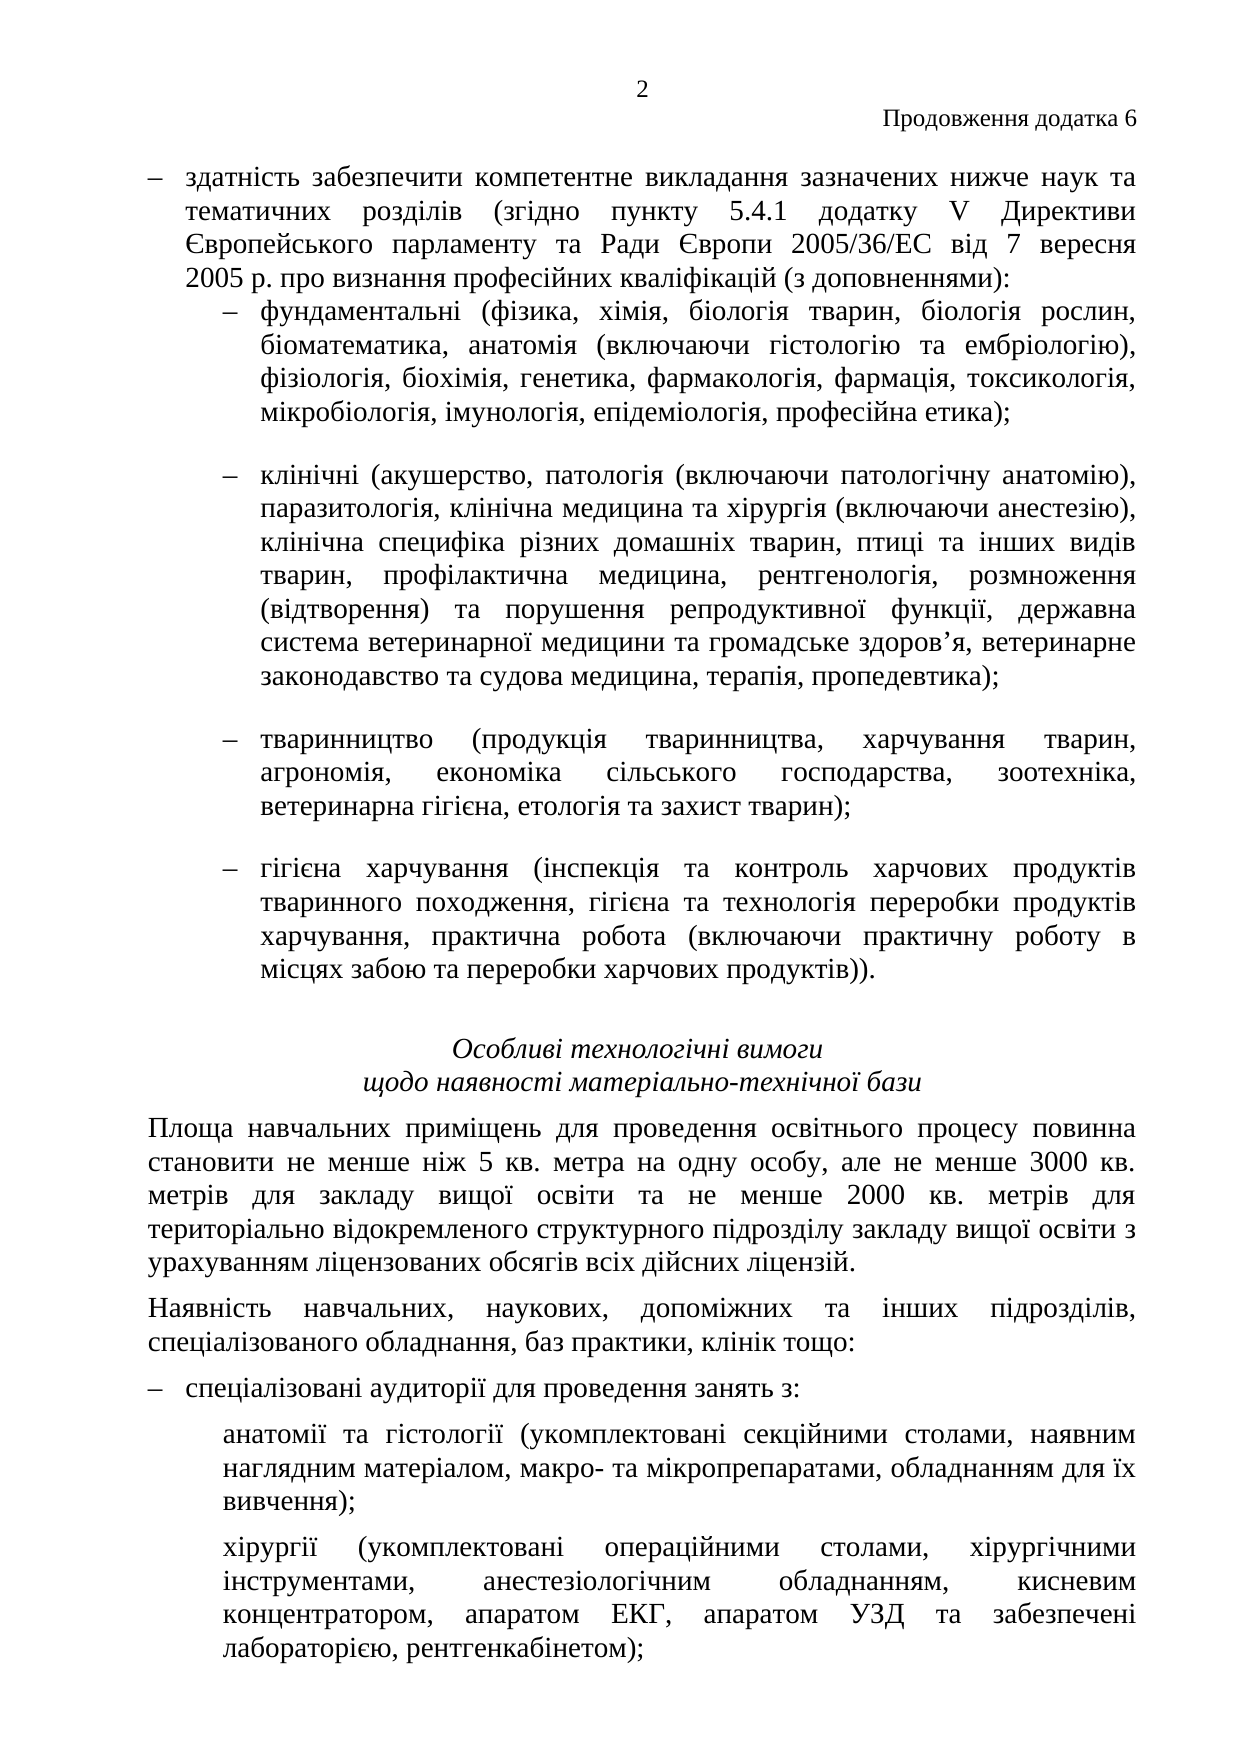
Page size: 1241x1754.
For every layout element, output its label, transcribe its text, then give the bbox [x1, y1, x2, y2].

list здатність забезпечити компетентне викладання зазначених нижче наук та тематичних розділів (згідно пункту 5.4.1 додатку V Директиви Європейського парламенту та Ради Європи 2005/36/EC від 7 вересня 2005 р. про визнання професійних кваліфікацій (з доповненнями): [148, 159, 1137, 293]
list тваринництво (продукція тваринництва, харчування тварин, агрономія, економіка сільського господарства, зоотехніка, ветеринарна гігієна, етологія та захист тварин); [223, 721, 1137, 821]
list клінічні (акушерство, патологія (включаючи патологічну анатомію), паразитологія, клінічна медицина та хірургія (включаючи анестезію), клінічна специфіка різних домашніх тварин, птиці та інших видів тварин, профілактична медицина, рентгенологія, розмноження (відтворення) та порушення репродуктивної функції, державна система ветеринарної медицини та громадське здоров’я, ветеринарне законодавство та судова медицина, терапія, пропедевтика); [223, 457, 1137, 692]
text хірургії (укомплектовані операційними столами, хірургічними інструментами, анестезіологічним обладнанням, кисневим концентратором, апаратом ЕКГ, апаратом УЗД та забезпечені лабораторією, рентгенкабінетом); [223, 1529, 1137, 1663]
list гігієна харчування (інспекція та контроль харчових продуктів тваринного походження, гігієна та технологія переробки продуктів харчування, практична робота (включаючи практичну роботу в місцях забою та переробки харчових продуктів)). [223, 851, 1137, 985]
list фундаментальні (фізика, хімія, біологія тварин, біологія рослин, біоматематика, анатомія (включаючи гістологію та ембріологію), фізіологія, біохімія, генетика, фармакологія, фармація, токсикологія, мікробіологія, імунологія, епідеміологія, професійна етика); [223, 293, 1137, 428]
text Площа навчальних приміщень для проведення освітнього процесу повинна становити не менше ніж 5 кв. метра на одну особу, але не менше 3000 кв. метрів для закладу вищої освіти та не менше 2000 кв. метрів для територіально відокремленого структурного підрозділу закладу вищої освіти з урахуванням ліцензованих обсягів всіх дійсних ліцензій. [148, 1110, 1137, 1278]
list спеціалізовані аудиторії для проведення занять з: [148, 1370, 1137, 1404]
text Наявність навчальних, наукових, допоміжних та інших підрозділів, спеціалізованого обладнання, баз практики, клінік тощо: [148, 1291, 1137, 1358]
text Особливі технологічні вимоги щодо наявності матеріально-технічної бази [148, 1031, 1137, 1098]
text анатомії та гістології (укомплектовані секційними столами, наявним наглядним матеріалом, макро- та мікропрепаратами, обладнанням для їх вивчення); [223, 1416, 1137, 1517]
